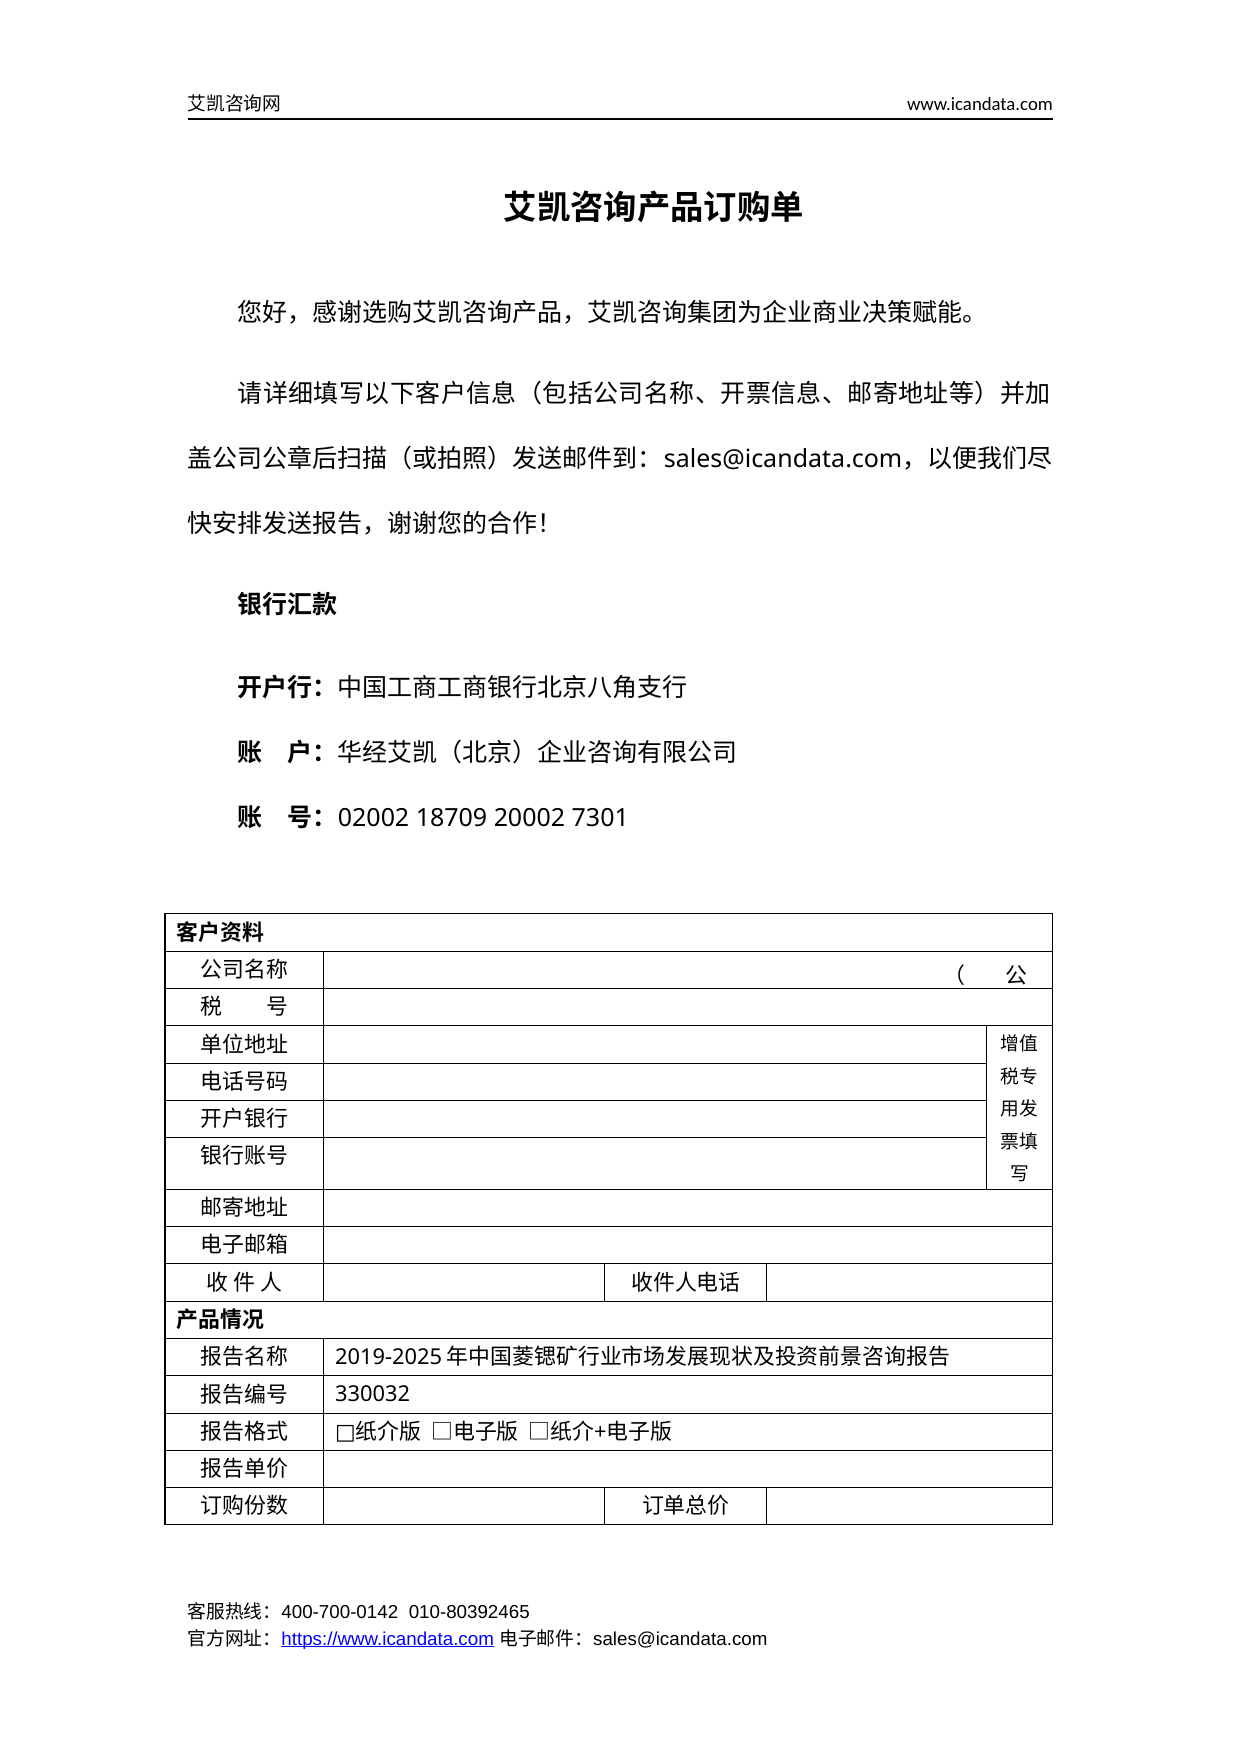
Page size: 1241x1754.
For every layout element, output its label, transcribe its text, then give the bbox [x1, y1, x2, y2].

table_cell [324, 1026, 986, 1062]
table_cell 税 号 [166, 989, 323, 1025]
table_cell [324, 1264, 604, 1301]
table_cell 增值税专用发票填写 [987, 1026, 1052, 1189]
table_cell [324, 989, 1052, 1025]
table_cell [324, 1064, 986, 1100]
table_cell [324, 1451, 1052, 1487]
table_cell 2019-2025年中国菱锶矿行业市场发展现状及投资前景咨询报告 [324, 1339, 1052, 1375]
table_cell 330032 [324, 1376, 1052, 1412]
table_cell 收件人电话 [605, 1264, 766, 1301]
table_cell 产品情况 [166, 1302, 1052, 1338]
text 账 号：02002 18709 20002 7301 [187, 783, 1053, 848]
table_cell [324, 1101, 986, 1137]
table_cell [324, 952, 1052, 988]
table_cell 报告格式 [166, 1414, 323, 1450]
text 您好，感谢选购艾凯咨询产品，艾凯咨询集团为企业商业决策赋能。 [187, 278, 1053, 343]
table_cell [767, 1264, 1052, 1301]
table_cell 电话号码 [166, 1064, 323, 1100]
text 账 户：华经艾凯（北京）企业咨询有限公司 [187, 718, 1053, 783]
table_cell 报告编号 [166, 1376, 323, 1412]
table_cell 收 件 人 [166, 1264, 323, 1301]
table_cell 订购份数 [166, 1488, 323, 1524]
table_cell [324, 1190, 1052, 1226]
table_cell [324, 1138, 986, 1189]
table_cell 开户银行 [166, 1101, 323, 1137]
table_cell [324, 1227, 1052, 1263]
text 开户行：中国工商工商银行北京八角支行 [187, 653, 1053, 718]
text 银行汇款 [187, 570, 1053, 635]
text 请详细填写以下客户信息（包括公司名称、开票信息、邮寄地址等）并加盖公司公章后扫描（或拍照）发送邮件到：sales@icandata.com，以便我们尽快安排发送报告，谢谢您的合作！ [187, 359, 1053, 554]
table_cell 单位地址 [166, 1026, 323, 1062]
table_cell 公司名称 [166, 952, 323, 988]
table_cell 银行账号 [166, 1138, 323, 1189]
table_cell 电子邮箱 [166, 1227, 323, 1263]
text 艾凯咨询产品订购单 [187, 172, 1053, 237]
table_cell 报告单价 [166, 1451, 323, 1487]
table_cell [324, 1488, 604, 1524]
table_cell [767, 1488, 1052, 1524]
table_header 客户资料 [166, 914, 1052, 951]
table_cell 订单总价 [605, 1488, 766, 1524]
table_cell □纸介版 □电子版 □纸介+电子版 [324, 1414, 1052, 1450]
table_cell 报告名称 [166, 1339, 323, 1375]
table_cell 邮寄地址 [166, 1190, 323, 1226]
